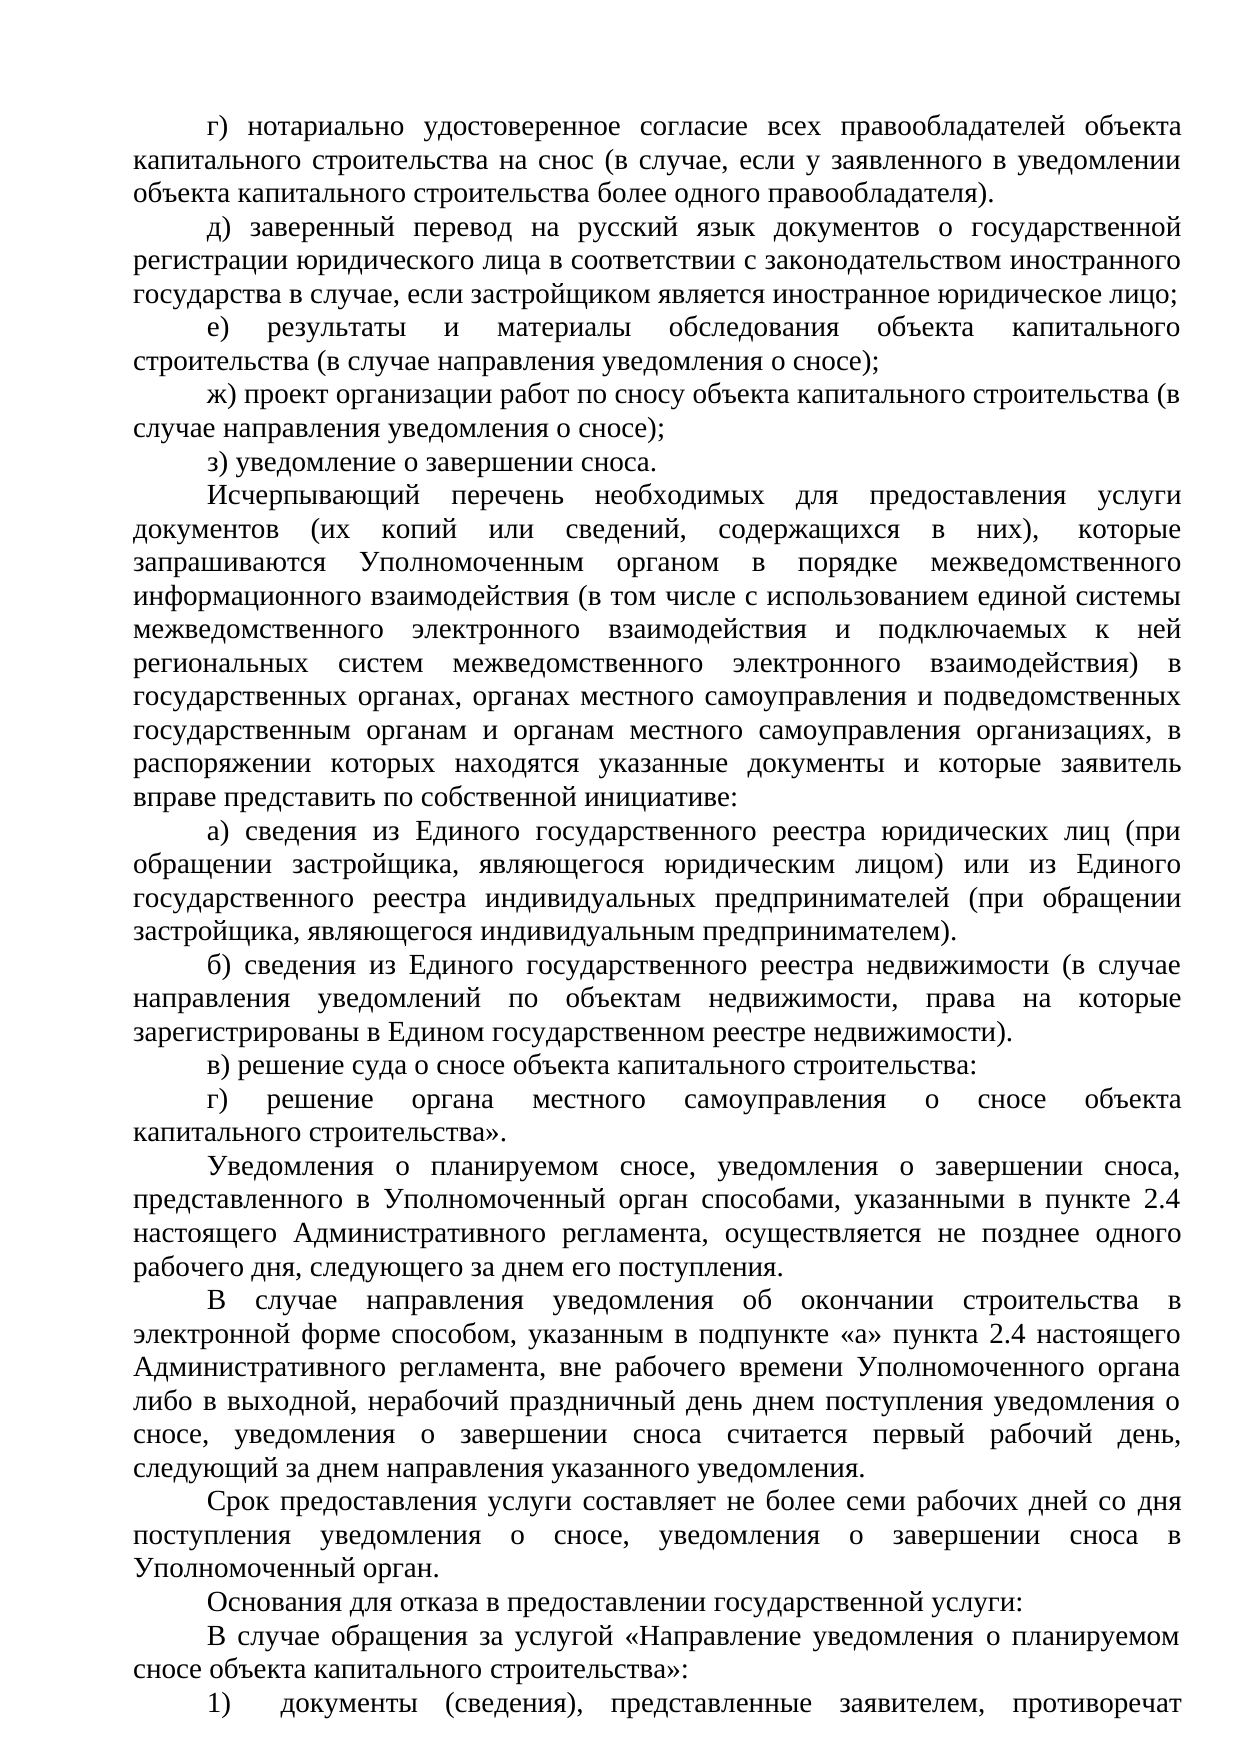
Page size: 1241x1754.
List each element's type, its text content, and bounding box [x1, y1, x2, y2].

text г) решение органа местного самоуправления о сносе объекта капитального строительства». [133, 1081, 1181, 1148]
text Исчерпывающий перечень необходимых для предоставления услуги документов (их копий или сведений, содержащихся в них), которые запрашиваются Уполномоченным органом в порядке межведомственного информационного взаимодействия (в том числе с использованием единой системы межведомственного электронного взаимодействия и подключаемых к ней региональных систем межведомственного электронного взаимодействия) в государственных органах, органах местного самоуправления и подведомственных государственным органам и органам местного самоуправления организациях, в распоряжении которых находятся указанные документы и которые заявитель вправе представить по собственной инициативе: [133, 477, 1181, 813]
text В случае обращения за услугой «Направление уведомления о планируемом сносе объекта капитального строительства»: [133, 1618, 1179, 1685]
text Уведомления о планируемом сносе, уведомления о завершении сноса, представленного в Уполномоченный орган способами, указанными в пункте 2.4 настоящего Административного регламента, осуществляется не позднее одного рабочего дня, следующего за днем его поступления. [133, 1148, 1181, 1282]
text ж) проект организации работ по сносу объекта капитального строительства (в случае направления уведомления о сносе); [133, 377, 1181, 444]
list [133, 1685, 1181, 1718]
text В случае направления уведомления об окончании строительства в электронной форме способом, указанным в подпункте «а» пункта 2.4 настоящего Административного регламента, вне рабочего времени Уполномоченного органа либо в выходной, нерабочий праздничный день днем поступления уведомления о сносе, уведомления о завершении сноса считается первый рабочий день, следующий за днем направления указанного уведомления. [133, 1282, 1181, 1483]
text з) уведомление о завершении сноса. [207, 444, 1205, 477]
text в) решение суда о сносе объекта капитального строительства: [133, 1047, 1181, 1081]
text Срок предоставления услуги составляет не более семи рабочих дней со дня поступления уведомления о сносе, уведомления о завершении сноса в Уполномоченный орган. [133, 1483, 1181, 1584]
text д) заверенный перевод на русский язык документов о государственной регистрации юридического лица в соответствии с законодательством иностранного государства в случае, если застройщиком является иностранное юридическое лицо; [133, 209, 1181, 309]
text г) нотариально удостоверенное согласие всех правообладателей объекта капитального строительства на снос (в случае, если у заявленного в уведомлении объекта капитального строительства более одного правообладателя). [133, 108, 1181, 209]
text а) сведения из Единого государственного реестра юридических лиц (при обращении застройщика, являющегося юридическим лицом) или из Единого государственного реестра индивидуальных предпринимателей (при обращении застройщика, являющегося индивидуальным предпринимателем). [133, 813, 1181, 947]
text б) сведения из Единого государственного реестра недвижимости (в случае направления уведомлений по объектам недвижимости, права на которые зарегистрированы в Едином государственном реестре недвижимости). [133, 947, 1181, 1047]
text е) результаты и материалы обследования объекта капитального строительства (в случае направления уведомления о сносе); [133, 309, 1181, 377]
text Основания для отказа в предоставлении государственной услуги: [133, 1584, 1181, 1618]
